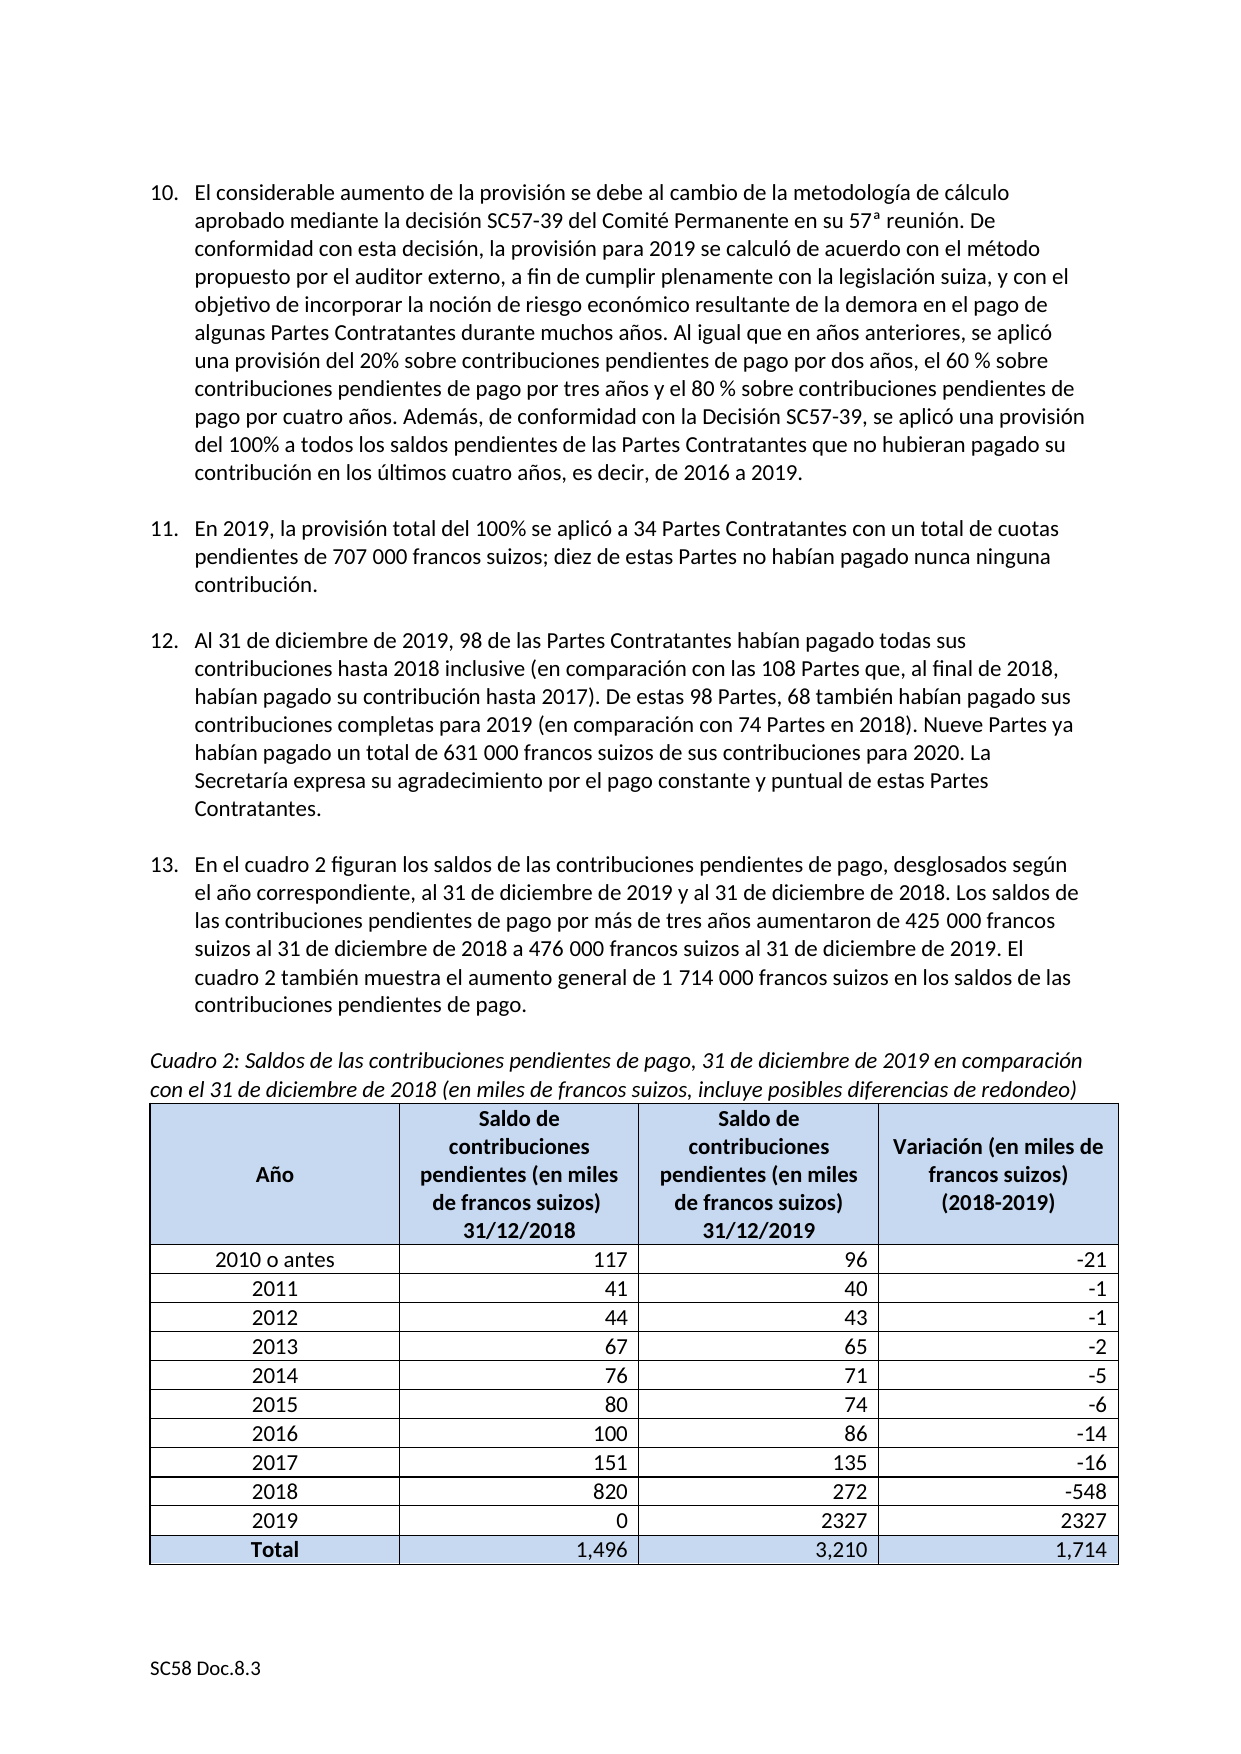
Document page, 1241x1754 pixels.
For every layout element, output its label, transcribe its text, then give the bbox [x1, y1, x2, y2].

table_cell -1 [879, 1274, 1118, 1302]
table_cell 100 [400, 1419, 638, 1447]
text 13. En el cuadro 2 figuran los saldos de las contribuciones pendientes de pago, desglosados según el año correspondiente, al 31 de diciembre de 2019 y al 31 de diciembre de 2018. Los saldos de las contribuciones pendientes de pago por más de tres años aumentaron de 425 000 francos suizos al 31 de diciembre de 2018 a 476 000 francos suizos al 31 de diciembre de 2019. El cuadro 2 también muestra el aumento general de 1 714 000 francos suizos en los saldos de las contribuciones pendientes de pago. [150, 851, 1090, 1019]
table_cell 2019 [151, 1506, 399, 1534]
table_cell 3,210 [639, 1536, 878, 1563]
table_cell 2014 [151, 1361, 399, 1389]
table_cell 2015 [151, 1390, 399, 1418]
table_header Saldo de contribuciones pendientes (en miles de francos suizos) 31/12/2018 [400, 1104, 638, 1244]
table_cell 272 [639, 1478, 878, 1505]
table_cell -21 [879, 1245, 1118, 1273]
table_cell 43 [639, 1303, 878, 1331]
table_cell 65 [639, 1332, 878, 1360]
table_cell -5 [879, 1361, 1118, 1389]
table_cell 135 [639, 1448, 878, 1476]
text 10. El considerable aumento de la provisión se debe al cambio de la metodología de cálculo aprobado mediante la decisión SC57-39 del Comité Permanente en su 57ª reunión. De conformidad con esta decisión, la provisión para 2019 se calculó de acuerdo con el método propuesto por el auditor externo, a fin de cumplir plenamente con la legislación suiza, y con el objetivo de incorporar la noción de riesgo económico resultante de la demora en el pago de algunas Partes Contratantes durante muchos años. Al igual que en años anteriores, se aplicó una provisión del 20% sobre contribuciones pendientes de pago por dos años, el 60 % sobre contribuciones pendientes de pago por tres años y el 80 % sobre contribuciones pendientes de pago por cuatro años. Además, de conformidad con la Decisión SC57-39, se aplicó una provisión del 100% a todos los saldos pendientes de las Partes Contratantes que no hubieran pagado su contribución en los últimos cuatro años, es decir, de 2016 a 2019. [150, 178, 1090, 486]
table_cell -2 [879, 1332, 1118, 1360]
table_cell 820 [400, 1478, 638, 1505]
text 12. Al 31 de diciembre de 2019, 98 de las Partes Contratantes habían pagado todas sus contribuciones hasta 2018 inclusive (en comparación con las 108 Partes que, al final de 2018, habían pagado su contribución hasta 2017). De estas 98 Partes, 68 también habían pagado sus contribuciones completas para 2019 (en comparación con 74 Partes en 2018). Nueve Partes ya habían pagado un total de 631 000 francos suizos de sus contribuciones para 2020. La Secretaría expresa su agradecimiento por el pago constante y puntual de estas Partes Contratantes. [150, 626, 1090, 822]
table_cell 1,714 [879, 1536, 1118, 1563]
table_cell 80 [400, 1390, 638, 1418]
table_cell 2017 [151, 1448, 399, 1476]
table_cell -16 [879, 1448, 1118, 1476]
table_header Año [151, 1104, 399, 1244]
table_cell 151 [400, 1448, 638, 1476]
table_header Variación (en miles de francos suizos) (2018-2019) [879, 1104, 1118, 1244]
table_cell 2011 [151, 1274, 399, 1302]
table_cell 71 [639, 1361, 878, 1389]
table_cell 2327 [879, 1506, 1118, 1534]
table_cell -14 [879, 1419, 1118, 1447]
table_cell 40 [639, 1274, 878, 1302]
table_cell -548 [879, 1478, 1118, 1505]
table_cell 44 [400, 1303, 638, 1331]
table_cell 74 [639, 1390, 878, 1418]
table_cell 2327 [639, 1506, 878, 1534]
table_cell Total [151, 1536, 399, 1563]
table_cell 96 [639, 1245, 878, 1273]
table_cell 1,496 [400, 1536, 638, 1563]
table_cell 2016 [151, 1419, 399, 1447]
table_cell 117 [400, 1245, 638, 1273]
table_cell 2013 [151, 1332, 399, 1360]
table_header Saldo de contribuciones pendientes (en miles de francos suizos) 31/12/2019 [639, 1104, 878, 1244]
table_cell 2010 o antes [151, 1245, 399, 1273]
table_cell 0 [400, 1506, 638, 1534]
table_cell -6 [879, 1390, 1118, 1418]
table_cell 86 [639, 1419, 878, 1447]
table_cell 41 [400, 1274, 638, 1302]
table_cell 67 [400, 1332, 638, 1360]
text 11. En 2019, la provisión total del 100% se aplicó a 34 Partes Contratantes con un total de cuotas pendientes de 707 000 francos suizos; diez de estas Partes no habían pagado nunca ninguna contribución. [150, 514, 1090, 598]
table_cell 2018 [151, 1478, 399, 1505]
table_cell -1 [879, 1303, 1118, 1331]
table_cell 2012 [151, 1303, 399, 1331]
text Cuadro 2: Saldos de las contribuciones pendientes de pago, 31 de diciembre de 2019 en comparación con el 31 de diciembre de 2018 (en miles de francos suizos, incluye posibles diferencias de redondeo) [150, 1047, 1090, 1103]
table_cell 76 [400, 1361, 638, 1389]
